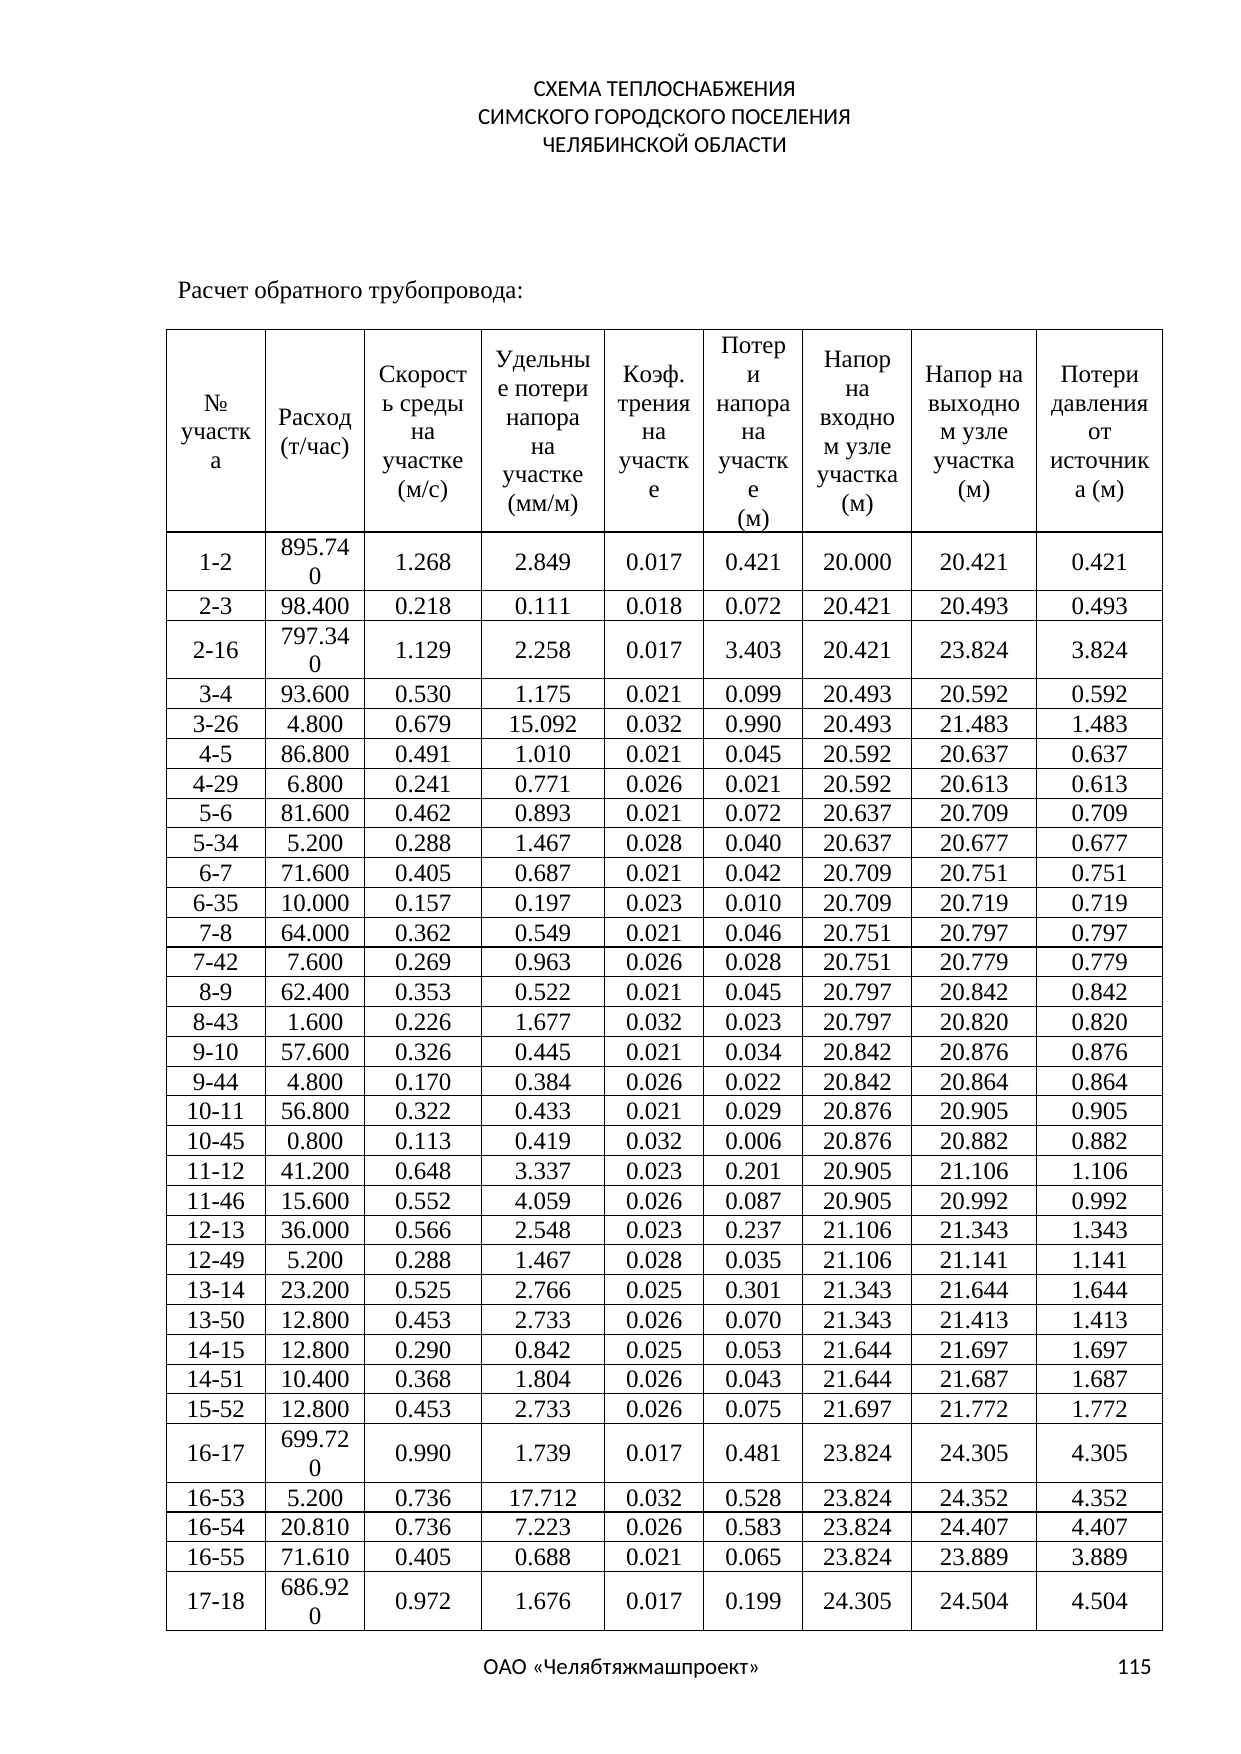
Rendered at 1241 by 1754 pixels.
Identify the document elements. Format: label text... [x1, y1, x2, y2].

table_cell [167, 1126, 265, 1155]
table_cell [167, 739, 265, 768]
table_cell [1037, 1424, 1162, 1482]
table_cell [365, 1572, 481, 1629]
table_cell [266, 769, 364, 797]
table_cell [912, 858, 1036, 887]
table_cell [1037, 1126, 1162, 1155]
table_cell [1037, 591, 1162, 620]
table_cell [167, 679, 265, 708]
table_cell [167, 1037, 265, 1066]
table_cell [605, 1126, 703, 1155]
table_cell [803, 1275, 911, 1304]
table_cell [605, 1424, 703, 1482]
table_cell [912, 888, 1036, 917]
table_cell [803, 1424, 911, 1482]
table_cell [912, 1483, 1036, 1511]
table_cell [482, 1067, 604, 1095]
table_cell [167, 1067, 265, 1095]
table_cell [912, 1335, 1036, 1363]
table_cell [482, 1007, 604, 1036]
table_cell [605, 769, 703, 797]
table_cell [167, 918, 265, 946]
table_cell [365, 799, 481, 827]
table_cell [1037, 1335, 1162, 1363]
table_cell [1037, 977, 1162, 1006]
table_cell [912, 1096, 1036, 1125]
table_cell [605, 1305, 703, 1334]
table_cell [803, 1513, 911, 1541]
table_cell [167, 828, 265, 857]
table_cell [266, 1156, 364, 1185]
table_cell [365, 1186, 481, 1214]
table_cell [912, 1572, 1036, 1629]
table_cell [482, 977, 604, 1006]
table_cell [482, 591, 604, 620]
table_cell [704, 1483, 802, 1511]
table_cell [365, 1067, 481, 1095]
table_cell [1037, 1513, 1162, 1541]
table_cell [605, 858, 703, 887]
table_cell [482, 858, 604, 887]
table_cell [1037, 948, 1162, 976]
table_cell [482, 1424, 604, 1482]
text Расчет обратного трубопровода: [177, 275, 1152, 304]
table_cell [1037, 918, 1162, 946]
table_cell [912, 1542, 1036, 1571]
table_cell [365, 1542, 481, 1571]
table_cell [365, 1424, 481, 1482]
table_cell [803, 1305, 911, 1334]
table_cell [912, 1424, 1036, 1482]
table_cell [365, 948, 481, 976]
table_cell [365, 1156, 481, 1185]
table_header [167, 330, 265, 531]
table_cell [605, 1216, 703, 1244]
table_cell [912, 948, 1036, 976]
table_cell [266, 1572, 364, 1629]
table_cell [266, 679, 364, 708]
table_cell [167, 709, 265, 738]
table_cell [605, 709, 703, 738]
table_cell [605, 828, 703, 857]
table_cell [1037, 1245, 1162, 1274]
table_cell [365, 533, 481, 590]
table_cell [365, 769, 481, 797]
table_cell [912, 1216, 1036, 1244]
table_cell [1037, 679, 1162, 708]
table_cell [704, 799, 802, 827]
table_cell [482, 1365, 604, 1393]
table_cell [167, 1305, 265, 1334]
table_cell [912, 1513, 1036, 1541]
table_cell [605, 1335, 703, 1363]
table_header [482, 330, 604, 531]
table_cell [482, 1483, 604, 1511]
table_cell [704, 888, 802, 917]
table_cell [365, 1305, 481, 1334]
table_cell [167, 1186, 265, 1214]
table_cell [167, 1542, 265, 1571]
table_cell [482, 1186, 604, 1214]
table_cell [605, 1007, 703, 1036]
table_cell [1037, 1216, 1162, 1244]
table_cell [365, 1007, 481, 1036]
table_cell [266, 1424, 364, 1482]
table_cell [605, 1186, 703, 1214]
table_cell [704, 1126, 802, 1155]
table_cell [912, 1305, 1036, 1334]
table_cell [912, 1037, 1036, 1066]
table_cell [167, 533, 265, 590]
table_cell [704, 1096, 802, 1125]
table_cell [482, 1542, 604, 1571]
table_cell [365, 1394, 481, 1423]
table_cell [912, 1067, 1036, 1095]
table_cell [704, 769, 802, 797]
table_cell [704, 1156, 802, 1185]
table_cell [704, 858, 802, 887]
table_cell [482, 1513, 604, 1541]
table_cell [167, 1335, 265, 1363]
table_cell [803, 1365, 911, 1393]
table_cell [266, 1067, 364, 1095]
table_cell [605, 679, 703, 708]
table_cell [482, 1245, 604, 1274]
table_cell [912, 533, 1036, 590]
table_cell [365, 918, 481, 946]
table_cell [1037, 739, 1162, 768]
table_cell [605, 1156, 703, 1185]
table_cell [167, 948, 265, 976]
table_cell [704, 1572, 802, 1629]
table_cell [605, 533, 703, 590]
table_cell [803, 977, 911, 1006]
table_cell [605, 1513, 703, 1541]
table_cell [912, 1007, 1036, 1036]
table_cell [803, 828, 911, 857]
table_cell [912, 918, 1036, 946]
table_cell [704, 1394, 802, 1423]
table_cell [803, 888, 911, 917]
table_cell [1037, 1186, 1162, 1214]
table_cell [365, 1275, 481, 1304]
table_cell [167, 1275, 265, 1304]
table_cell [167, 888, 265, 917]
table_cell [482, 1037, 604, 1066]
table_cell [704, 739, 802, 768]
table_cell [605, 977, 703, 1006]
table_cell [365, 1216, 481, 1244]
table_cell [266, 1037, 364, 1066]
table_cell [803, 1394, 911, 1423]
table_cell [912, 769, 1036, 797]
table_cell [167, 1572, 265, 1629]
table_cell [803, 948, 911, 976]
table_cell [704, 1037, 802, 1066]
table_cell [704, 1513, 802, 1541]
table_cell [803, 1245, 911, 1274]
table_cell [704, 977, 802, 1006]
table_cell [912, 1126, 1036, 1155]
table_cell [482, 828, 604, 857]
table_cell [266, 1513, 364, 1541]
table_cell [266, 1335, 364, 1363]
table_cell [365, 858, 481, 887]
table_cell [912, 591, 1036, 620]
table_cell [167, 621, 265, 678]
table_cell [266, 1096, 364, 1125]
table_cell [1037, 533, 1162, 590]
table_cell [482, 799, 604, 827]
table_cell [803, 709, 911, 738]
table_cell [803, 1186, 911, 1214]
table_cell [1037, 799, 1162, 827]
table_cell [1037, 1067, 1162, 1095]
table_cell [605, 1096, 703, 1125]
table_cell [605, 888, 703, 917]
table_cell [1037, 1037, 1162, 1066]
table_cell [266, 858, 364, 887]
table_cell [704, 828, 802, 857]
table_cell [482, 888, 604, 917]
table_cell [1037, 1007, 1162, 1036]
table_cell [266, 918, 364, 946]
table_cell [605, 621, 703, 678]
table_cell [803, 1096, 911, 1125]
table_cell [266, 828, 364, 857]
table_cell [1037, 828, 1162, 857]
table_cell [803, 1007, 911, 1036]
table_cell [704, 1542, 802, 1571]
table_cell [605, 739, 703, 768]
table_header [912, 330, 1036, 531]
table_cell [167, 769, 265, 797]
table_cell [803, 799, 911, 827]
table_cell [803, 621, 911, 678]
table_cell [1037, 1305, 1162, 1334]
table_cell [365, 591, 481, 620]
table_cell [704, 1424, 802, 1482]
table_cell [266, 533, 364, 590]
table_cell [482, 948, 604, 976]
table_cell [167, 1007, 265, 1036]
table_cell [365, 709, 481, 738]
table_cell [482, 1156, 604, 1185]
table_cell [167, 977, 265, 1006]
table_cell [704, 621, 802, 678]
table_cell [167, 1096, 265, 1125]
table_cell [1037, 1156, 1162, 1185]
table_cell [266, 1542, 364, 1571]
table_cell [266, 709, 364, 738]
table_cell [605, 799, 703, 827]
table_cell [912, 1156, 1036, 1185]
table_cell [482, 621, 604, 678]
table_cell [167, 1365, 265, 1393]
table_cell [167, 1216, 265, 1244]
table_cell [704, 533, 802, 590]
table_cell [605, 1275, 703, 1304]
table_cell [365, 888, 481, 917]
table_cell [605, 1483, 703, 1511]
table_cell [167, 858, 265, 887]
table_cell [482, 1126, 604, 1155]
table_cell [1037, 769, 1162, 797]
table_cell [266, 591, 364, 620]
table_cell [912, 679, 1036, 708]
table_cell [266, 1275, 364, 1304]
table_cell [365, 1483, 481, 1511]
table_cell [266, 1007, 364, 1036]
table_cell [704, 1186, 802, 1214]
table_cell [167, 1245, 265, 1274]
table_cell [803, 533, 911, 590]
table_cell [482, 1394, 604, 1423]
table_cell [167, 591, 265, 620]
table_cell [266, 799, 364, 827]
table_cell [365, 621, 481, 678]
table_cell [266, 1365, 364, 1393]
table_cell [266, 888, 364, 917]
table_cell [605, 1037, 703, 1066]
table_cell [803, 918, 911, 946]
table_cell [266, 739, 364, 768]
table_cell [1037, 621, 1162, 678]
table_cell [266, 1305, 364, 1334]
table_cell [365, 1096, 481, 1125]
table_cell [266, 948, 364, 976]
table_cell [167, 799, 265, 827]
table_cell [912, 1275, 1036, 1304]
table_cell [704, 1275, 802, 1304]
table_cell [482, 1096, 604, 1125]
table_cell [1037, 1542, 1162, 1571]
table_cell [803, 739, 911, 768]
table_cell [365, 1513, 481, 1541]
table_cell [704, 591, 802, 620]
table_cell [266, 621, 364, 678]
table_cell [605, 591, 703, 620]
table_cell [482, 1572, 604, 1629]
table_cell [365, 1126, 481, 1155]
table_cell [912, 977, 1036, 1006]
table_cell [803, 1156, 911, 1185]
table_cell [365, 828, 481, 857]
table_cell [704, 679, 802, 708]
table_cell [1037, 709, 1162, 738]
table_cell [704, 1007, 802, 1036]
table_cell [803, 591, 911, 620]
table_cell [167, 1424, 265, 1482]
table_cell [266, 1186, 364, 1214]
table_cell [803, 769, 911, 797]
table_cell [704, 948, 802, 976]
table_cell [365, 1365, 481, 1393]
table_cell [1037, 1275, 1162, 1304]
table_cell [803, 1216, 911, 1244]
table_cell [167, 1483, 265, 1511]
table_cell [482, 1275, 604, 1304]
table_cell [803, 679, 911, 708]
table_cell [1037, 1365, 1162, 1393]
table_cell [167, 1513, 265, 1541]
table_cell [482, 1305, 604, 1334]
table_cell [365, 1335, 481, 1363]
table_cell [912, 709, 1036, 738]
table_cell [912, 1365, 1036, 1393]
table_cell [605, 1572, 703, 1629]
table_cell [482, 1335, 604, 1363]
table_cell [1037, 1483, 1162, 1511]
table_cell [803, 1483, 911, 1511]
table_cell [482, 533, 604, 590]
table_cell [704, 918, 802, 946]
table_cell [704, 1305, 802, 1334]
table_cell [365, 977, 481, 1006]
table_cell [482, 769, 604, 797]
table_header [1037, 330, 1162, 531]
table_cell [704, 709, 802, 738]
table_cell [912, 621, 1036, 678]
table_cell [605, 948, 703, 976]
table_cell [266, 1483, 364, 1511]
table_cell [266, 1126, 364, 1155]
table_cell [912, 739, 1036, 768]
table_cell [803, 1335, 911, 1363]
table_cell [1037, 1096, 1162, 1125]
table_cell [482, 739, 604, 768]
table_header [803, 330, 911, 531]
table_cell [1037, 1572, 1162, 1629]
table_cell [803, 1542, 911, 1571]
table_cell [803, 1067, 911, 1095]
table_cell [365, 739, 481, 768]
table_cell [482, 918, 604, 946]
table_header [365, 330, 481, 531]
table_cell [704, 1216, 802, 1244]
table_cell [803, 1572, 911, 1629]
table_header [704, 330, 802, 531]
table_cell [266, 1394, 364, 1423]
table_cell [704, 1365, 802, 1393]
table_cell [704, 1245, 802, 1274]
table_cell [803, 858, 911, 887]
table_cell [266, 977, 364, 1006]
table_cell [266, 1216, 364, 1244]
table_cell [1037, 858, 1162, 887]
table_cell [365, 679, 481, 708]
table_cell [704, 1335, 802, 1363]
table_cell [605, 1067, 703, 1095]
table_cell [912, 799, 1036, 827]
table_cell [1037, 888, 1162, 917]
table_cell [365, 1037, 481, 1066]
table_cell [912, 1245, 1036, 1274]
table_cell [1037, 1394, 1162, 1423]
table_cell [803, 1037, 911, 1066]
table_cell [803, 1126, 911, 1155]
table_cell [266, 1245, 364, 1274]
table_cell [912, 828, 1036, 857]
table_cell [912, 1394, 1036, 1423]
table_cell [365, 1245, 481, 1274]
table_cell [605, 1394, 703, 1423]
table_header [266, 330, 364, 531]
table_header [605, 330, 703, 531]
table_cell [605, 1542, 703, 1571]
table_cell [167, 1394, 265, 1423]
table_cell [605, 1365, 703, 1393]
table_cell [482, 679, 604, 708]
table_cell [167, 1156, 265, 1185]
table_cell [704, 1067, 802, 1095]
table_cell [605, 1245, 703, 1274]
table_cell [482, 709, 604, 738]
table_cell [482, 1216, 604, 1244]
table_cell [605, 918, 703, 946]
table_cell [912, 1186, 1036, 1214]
